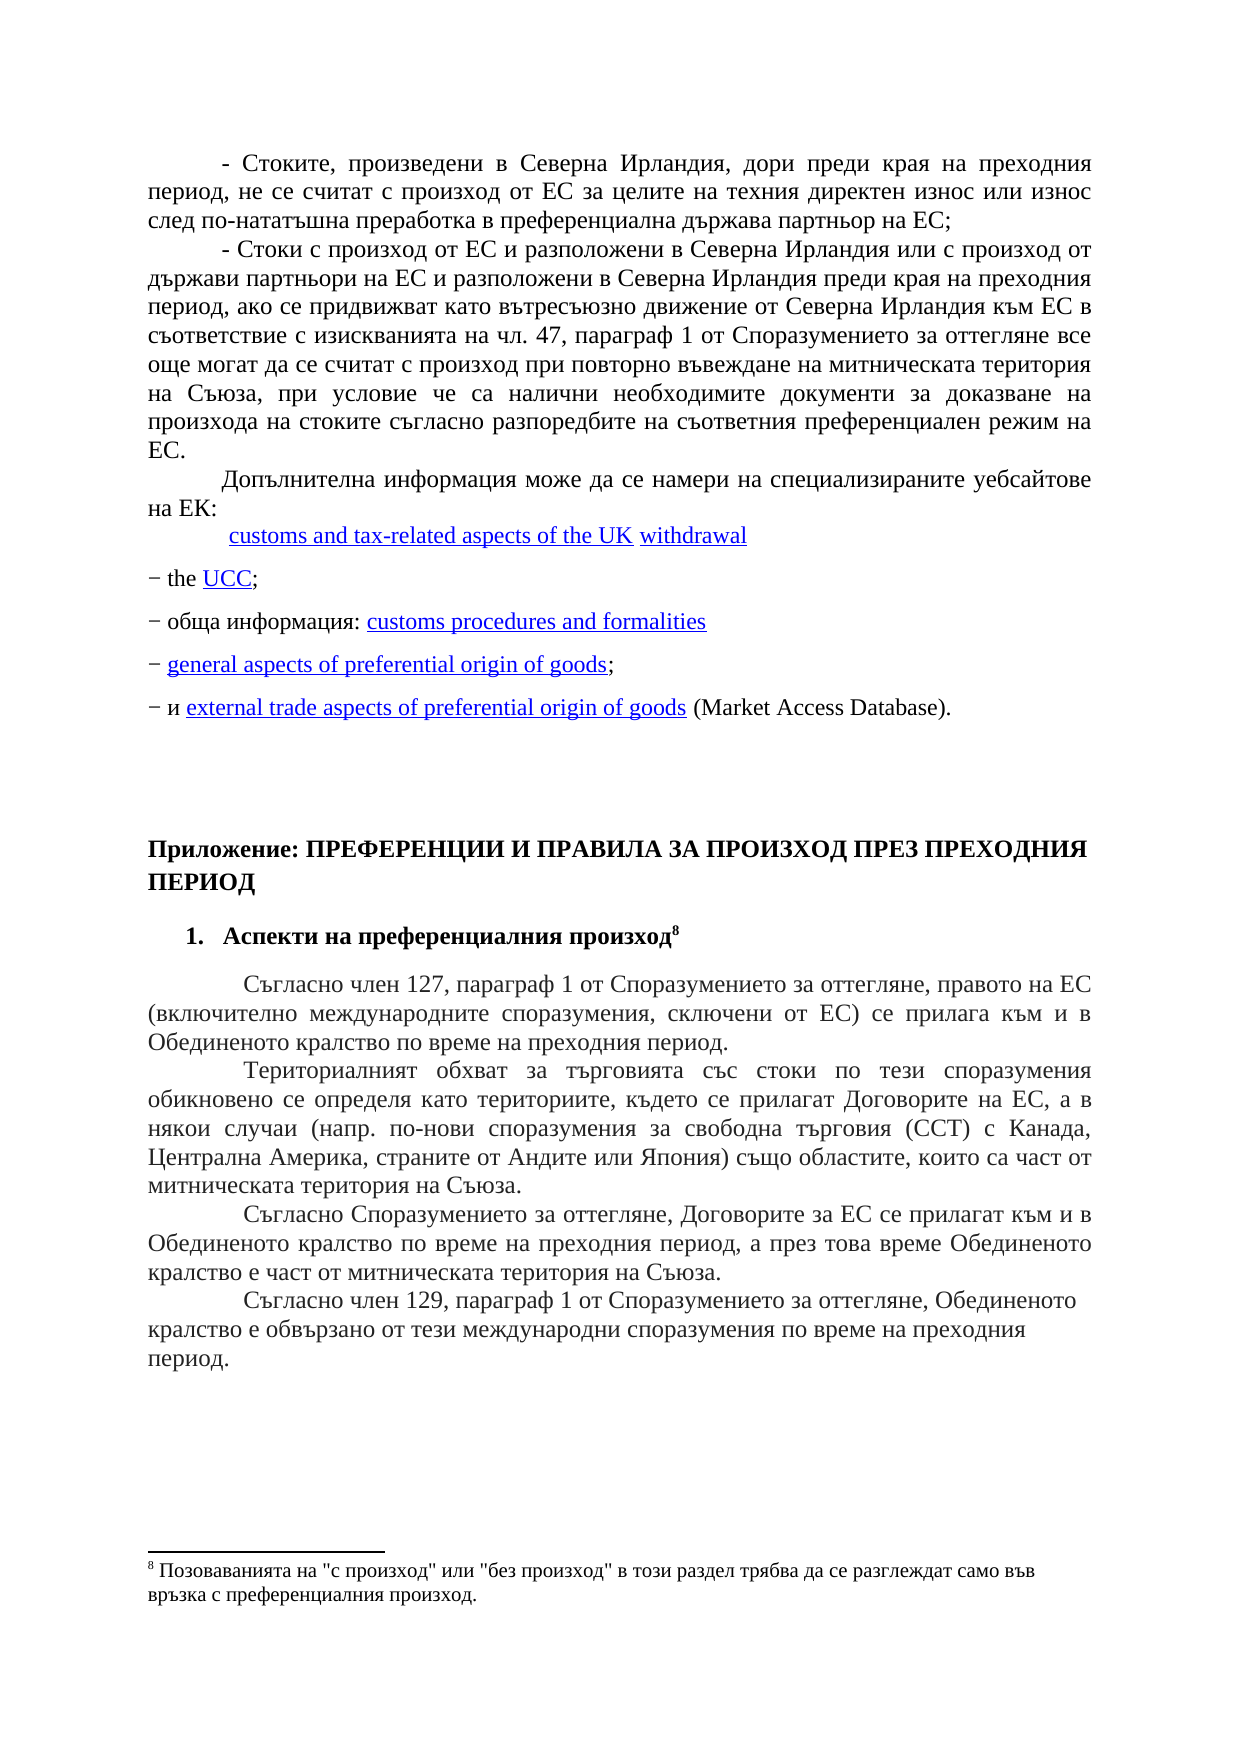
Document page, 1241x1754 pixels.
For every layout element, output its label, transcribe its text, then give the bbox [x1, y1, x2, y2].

text − the UCC; [148, 564, 1093, 592]
text Съгласно член 129, параграф 1 от Споразумението за оттегляне, Обединеното кралство е обвързано от тези международни споразумения по време на преходния период. [148, 1285, 1093, 1372]
text Териториалният обхват за търговията със стоки по тези споразумения обикновено се определя като териториите, където се прилагат Договорите на ЕС, а в някои случаи (напр. по-нови споразумения за свободна търговия (ССТ) с Канада, Централна Америка, страните от Андите или Япония) също областите, които са част от митническата територия на Съюза. [148, 1055, 1093, 1199]
text − general aspects of preferential origin of goods; [148, 650, 1093, 678]
text Допълнителна информация може да се намери на специализираните уебсайтове на ЕК: [148, 464, 1093, 521]
text - Стоките, произведени в Северна Ирландия, дори преди края на преходния период, не се считат с произход от ЕС за целите на техния директен износ или износ след по-нататъшна преработка в преференциална държава партньор на ЕС; [148, 148, 1093, 234]
text − обща информация: customs procedures and formalities [148, 607, 1093, 635]
list Аспекти на преференциалния произход [185, 921, 1093, 950]
text − и external trade aspects of preferential origin of goods (Market Access Database). [148, 693, 1093, 721]
text Съгласно Споразумението за оттегляне, Договорите за ЕС се прилагат към и в Обединеното кралство по време на преходния период, а през това време Обединеното кралство е част от митническата територия на Съюза. [148, 1199, 1093, 1285]
text - Стоки с произход от ЕС и разположени в Северна Ирландия или с произход от държави партньори на ЕС и разположени в Северна Ирландия преди края на преходния период, ако се придвижват като вътресъюзно движение от Северна Ирландия към ЕС в съответствие с изискванията на чл. 47, параграф 1 от Споразумението за оттегляне все още могат да се считат с произход при повторно въвеждане на митническата територия на Съюза, при условие че са налични необходимите документи за доказване на произхода на стоките съгласно разпоредбите на съответния преференциален режим на ЕС. [148, 234, 1093, 464]
text Приложение: ПРЕФЕРЕНЦИИ И ПРАВИЛА ЗА ПРОИЗХОД ПРЕЗ ПРЕХОДНИЯ ПЕРИОД [148, 834, 1093, 896]
list customs and tax-related aspects of the UK withdrawal [223, 521, 1093, 549]
text Съгласно член 127, параграф 1 от Споразумението за оттегляне, правото на ЕС (включително международните споразумения, сключени от ЕС) се прилага към и в Обединеното кралство по време на преходния период. [148, 969, 1093, 1055]
